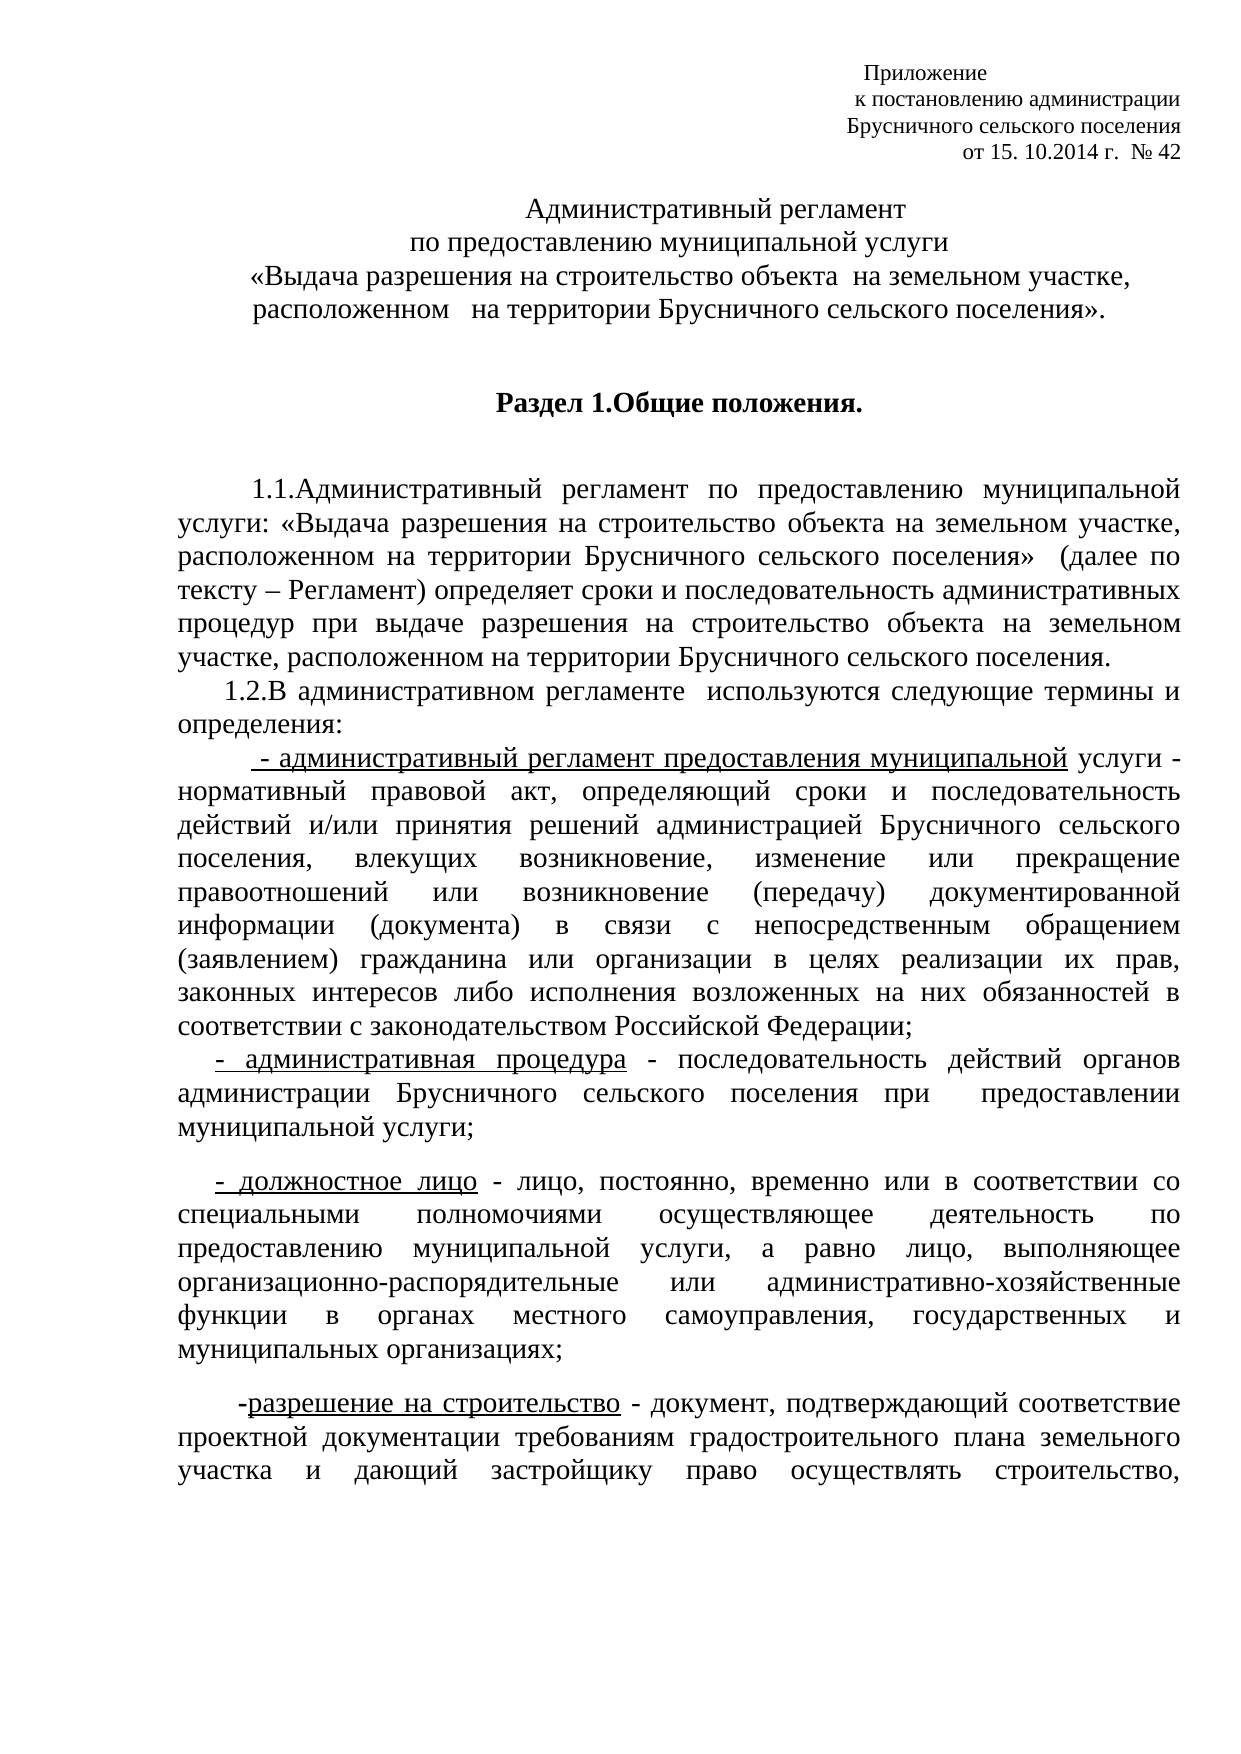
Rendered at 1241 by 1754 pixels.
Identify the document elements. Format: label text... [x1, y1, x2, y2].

text Брусничного сельского поселения [177, 112, 1181, 138]
text 1.1.Административный регламент по предоставлению муниципальной услуги: «Выдача разрешения на строительство объекта на земельном участке, расположенном на территории Брусничного сельского поселения» (далее по тексту – Регламент) определяет сроки и последовательность административных процедур при выдаче разрешения на строительство объекта на земельном участке, расположенном на территории Брусничного сельского поселения. [177, 471, 1181, 673]
text от 15. 10.2014 г. № 42 [166, 138, 1181, 164]
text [177, 1385, 1181, 1486]
subtitle Раздел 1.Общие положения. [177, 385, 1181, 418]
text по предоставлению муниципальной услуги [177, 224, 1181, 258]
text Приложение [177, 59, 1181, 85]
title Административный регламент [177, 191, 1181, 224]
text - административная процедура - последовательность действий органов администрации Брусничного сельского поселения при предоставлении муниципальной услуги; [177, 1042, 1181, 1142]
text «Выдача разрешения на строительство объекта на земельном участке, расположенном на территории Брусничного сельского поселения». [177, 258, 1181, 325]
text - административный регламент предоставления муниципальной услуги - нормативный правовой акт, определяющий сроки и последовательность действий и/или принятия решений администрацией Брусничного сельского поселения, влекущих возникновение, изменение или прекращение правоотношений или возникновение (передачу) документированной информации (документа) в связи с непосредственным обращением (заявлением) гражданина или организации в целях реализации их прав, законных интересов либо исполнения возложенных на них обязанностей в соответствии с законодательством Российской Федерации; [177, 740, 1181, 1042]
text 1.2.В административном регламенте используются следующие термины и определения: [177, 673, 1181, 740]
text к постановлению администрации [177, 85, 1181, 112]
text - должностное лицо - лицо, постоянно, временно или в соответствии со специальными полномочиями осуществляющее деятельность по предоставлению муниципальной услуги, а равно лицо, выполняющее организационно-распорядительные или административно-хозяйственные функции в органах местного самоуправления, государственных и муниципальных организациях; [177, 1163, 1181, 1364]
